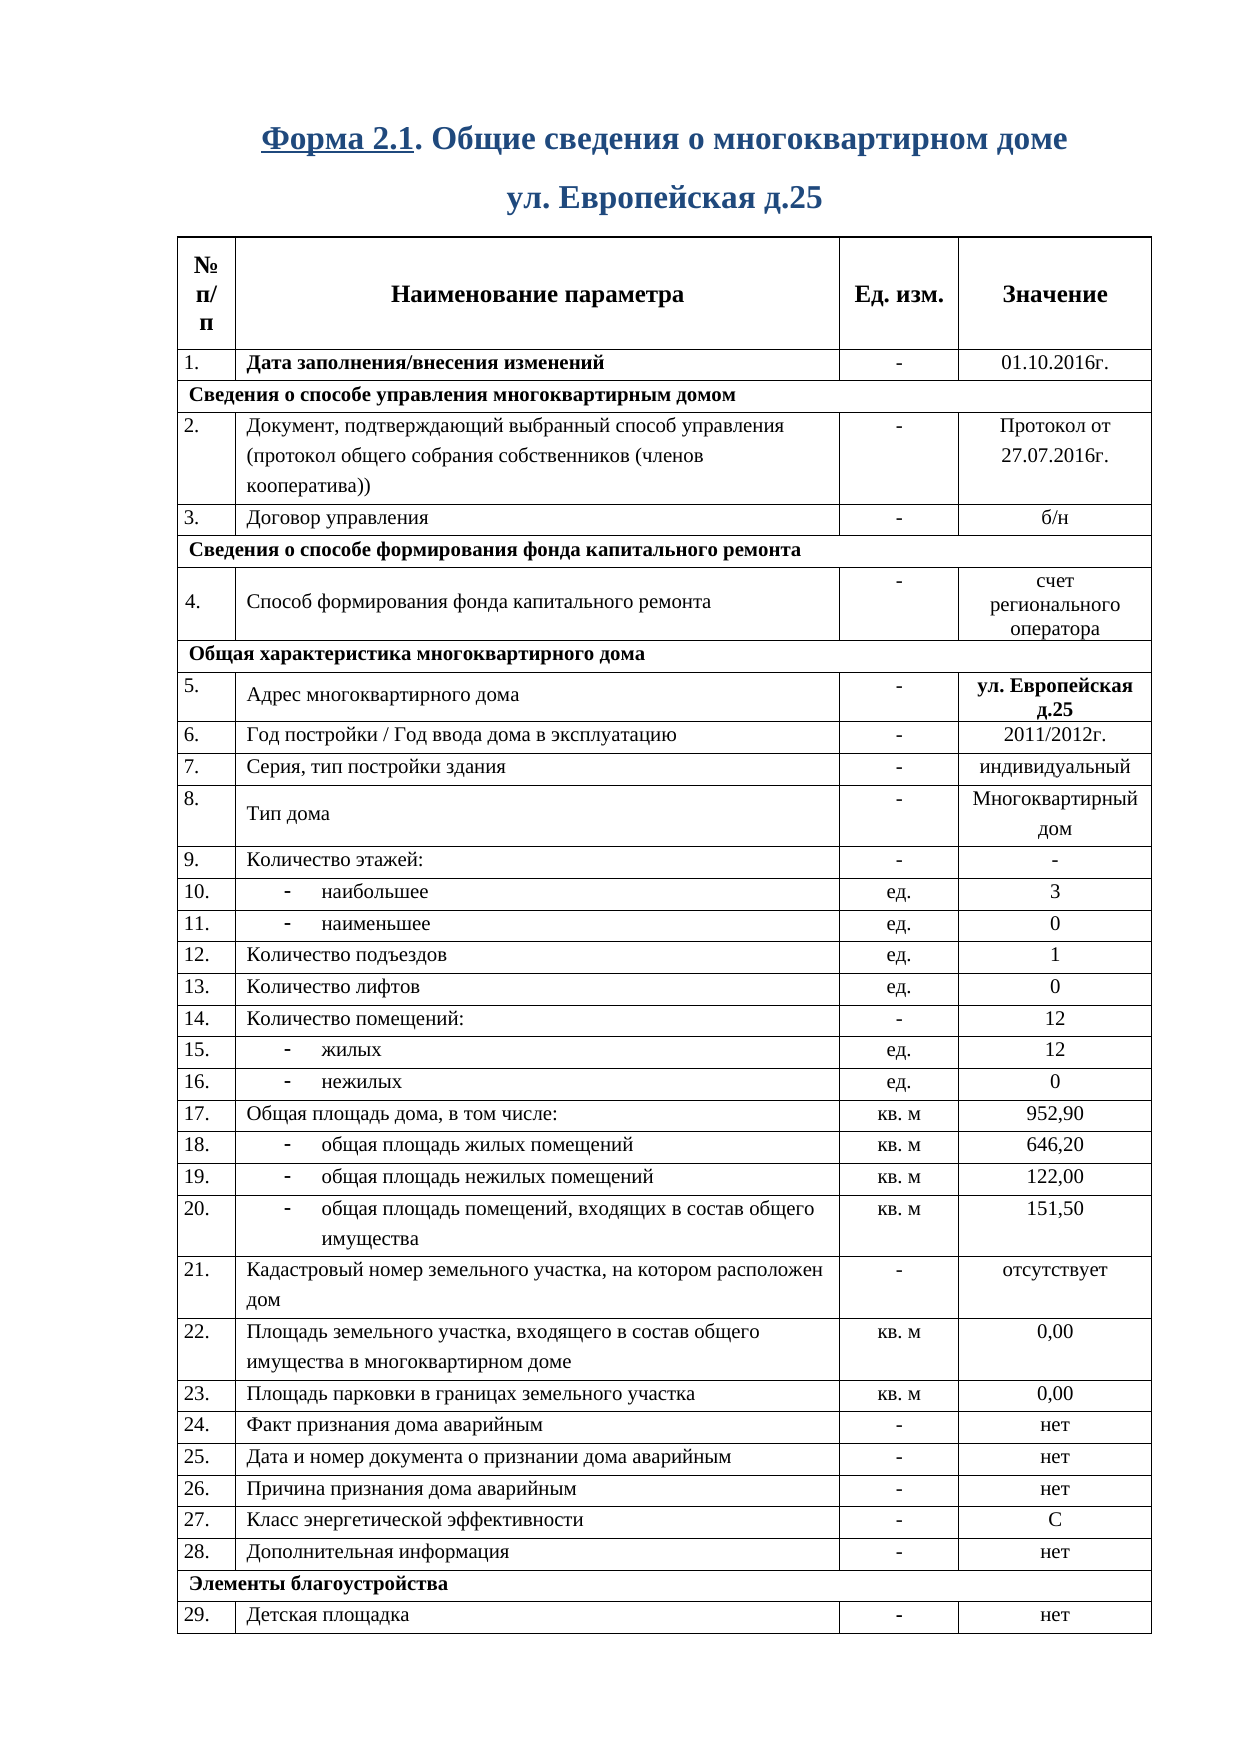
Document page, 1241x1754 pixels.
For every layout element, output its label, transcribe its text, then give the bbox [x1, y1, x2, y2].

table_cell - [840, 722, 958, 753]
table_cell ед. [840, 942, 958, 973]
table_cell жилых [236, 1037, 839, 1068]
table_cell [178, 1412, 235, 1443]
table_cell Общая характеристика многоквартирного дома [178, 641, 1151, 672]
table_cell индивидуальный [959, 754, 1151, 784]
table_cell 0,00 [959, 1319, 1151, 1379]
table_cell [178, 1132, 235, 1163]
table_cell кв. м [840, 1381, 958, 1411]
table_cell [178, 350, 235, 380]
table_cell [178, 1257, 235, 1318]
table_cell Сведения о способе формирования фонда капитального ремонта [178, 536, 1151, 567]
table_cell Причина признания дома аварийным [236, 1476, 839, 1506]
table_cell Площадь земельного участка, входящего в состав общего имущества в многоквартирном доме [236, 1319, 839, 1379]
table_cell [178, 1037, 235, 1068]
table_cell - [840, 505, 958, 535]
table_cell Способ формирования фонда капитального ремонта [236, 568, 839, 640]
text Форма 2.1. Общие сведения о многоквартирном доме [177, 118, 1152, 156]
table_cell ул. Европейская д.25 [959, 673, 1151, 721]
table_cell Адрес многоквартирного дома [236, 673, 839, 721]
table_cell С [959, 1507, 1151, 1538]
table_cell 0 [959, 1069, 1151, 1099]
table_cell Серия, тип постройки здания [236, 754, 839, 784]
table_cell [178, 673, 235, 721]
table_cell ед. [840, 911, 958, 941]
table_cell 12 [959, 1037, 1151, 1068]
table_cell 01.10.2016г. [959, 350, 1151, 380]
table_cell кв. м [840, 1196, 958, 1256]
table_header Наименование параметра [236, 238, 839, 349]
table_cell 151,50 [959, 1196, 1151, 1256]
table_cell ед. [840, 1037, 958, 1068]
table_header Значение [959, 238, 1151, 349]
table_cell ед. [840, 1069, 958, 1099]
table_cell Документ, подтверждающий выбранный способ управления (протокол общего собрания собственников (членов кооператива)) [236, 413, 839, 504]
table_cell - [840, 413, 958, 504]
table_cell кв. м [840, 1101, 958, 1131]
table_cell Площадь парковки в границах земельного участка [236, 1381, 839, 1411]
table_cell - [840, 1412, 958, 1443]
table_cell Общая площадь дома, в том числе: [236, 1101, 839, 1131]
table_cell Дата и номер документа о признании дома аварийным [236, 1444, 839, 1474]
table_cell кв. м [840, 1319, 958, 1379]
table_cell - [840, 1602, 958, 1633]
table_cell наименьшее [236, 911, 839, 941]
table_cell Класс энергетической эффективности [236, 1507, 839, 1538]
table_cell [178, 1476, 235, 1506]
table_cell Сведения о способе управления многоквартирным домом [178, 381, 1151, 412]
table_cell 3 [959, 879, 1151, 909]
table_cell - [840, 1006, 958, 1036]
table_cell нежилых [236, 1069, 839, 1099]
table_cell Элементы благоустройства [178, 1571, 1151, 1601]
table_cell [178, 974, 235, 1004]
table_header Ед. изм. [840, 238, 958, 349]
table_cell Кадастровый номер земельного участка, на котором расположен дом [236, 1257, 839, 1318]
table_cell нет [959, 1539, 1151, 1569]
table_cell общая площадь нежилых помещений [236, 1164, 839, 1194]
table_cell - [840, 568, 958, 640]
table_cell - [840, 1257, 958, 1318]
table_cell кв. м [840, 1132, 958, 1163]
table_cell нет [959, 1476, 1151, 1506]
table_cell [178, 1196, 235, 1256]
table_cell счет регионального оператора [959, 568, 1151, 640]
table_cell Количество этажей: [236, 847, 839, 878]
table_cell [178, 1539, 235, 1569]
table_cell - [840, 673, 958, 721]
table_cell 0 [959, 911, 1151, 941]
table_cell - [840, 1507, 958, 1538]
table_cell [178, 1444, 235, 1474]
table_cell [178, 413, 235, 504]
table_cell [178, 754, 235, 784]
table_cell - [959, 847, 1151, 878]
table_cell Договор управления [236, 505, 839, 535]
table_cell Факт признания дома аварийным [236, 1412, 839, 1443]
table_cell [178, 1006, 235, 1036]
table_cell 12 [959, 1006, 1151, 1036]
table_cell ед. [840, 974, 958, 1004]
table_cell нет [959, 1444, 1151, 1474]
table_cell Детская площадка [236, 1602, 839, 1633]
table_cell общая площадь жилых помещений [236, 1132, 839, 1163]
table_cell [178, 568, 235, 640]
table_cell Количество помещений: [236, 1006, 839, 1036]
table_cell - [840, 1539, 958, 1569]
table_cell [178, 942, 235, 973]
table_cell [178, 505, 235, 535]
table_cell - [840, 847, 958, 878]
table_cell 952,90 [959, 1101, 1151, 1131]
table_cell нет [959, 1602, 1151, 1633]
table_header № п/п [178, 238, 235, 349]
table_cell [178, 1101, 235, 1131]
table_cell [178, 1319, 235, 1379]
table_cell Многоквартирный дом [959, 786, 1151, 846]
table_cell нет [959, 1412, 1151, 1443]
table_cell 646,20 [959, 1132, 1151, 1163]
table_cell [178, 879, 235, 909]
table_cell [178, 722, 235, 753]
table_cell Тип дома [236, 786, 839, 846]
table_cell отсутствует [959, 1257, 1151, 1318]
table_cell [178, 1164, 235, 1194]
table_cell - [840, 786, 958, 846]
table_cell Год постройки / Год ввода дома в эксплуатацию [236, 722, 839, 753]
table_cell 1 [959, 942, 1151, 973]
table_cell - [840, 1476, 958, 1506]
table_cell [178, 786, 235, 846]
text ул. Европейская д.25 [177, 177, 1152, 216]
table_cell Дополнительная информация [236, 1539, 839, 1569]
table_cell [178, 1381, 235, 1411]
table_cell - [840, 754, 958, 784]
table_cell - [840, 1444, 958, 1474]
table_cell Дата заполнения/внесения изменений [236, 350, 839, 380]
table_cell 2011/2012г. [959, 722, 1151, 753]
table_cell ед. [840, 879, 958, 909]
table_cell - [840, 350, 958, 380]
table_cell 0,00 [959, 1381, 1151, 1411]
table_cell Количество подъездов [236, 942, 839, 973]
table_cell [178, 1507, 235, 1538]
table_cell общая площадь помещений, входящих в состав общего имущества [236, 1196, 839, 1256]
table_cell [178, 847, 235, 878]
table_cell [178, 1069, 235, 1099]
table_cell кв. м [840, 1164, 958, 1194]
table_cell 0 [959, 974, 1151, 1004]
table_cell [178, 911, 235, 941]
table_cell б/н [959, 505, 1151, 535]
table_cell наибольшее [236, 879, 839, 909]
table_cell [178, 1602, 235, 1633]
table_cell 122,00 [959, 1164, 1151, 1194]
table_cell Количество лифтов [236, 974, 839, 1004]
table_cell Протокол от 27.07.2016г. [959, 413, 1151, 504]
